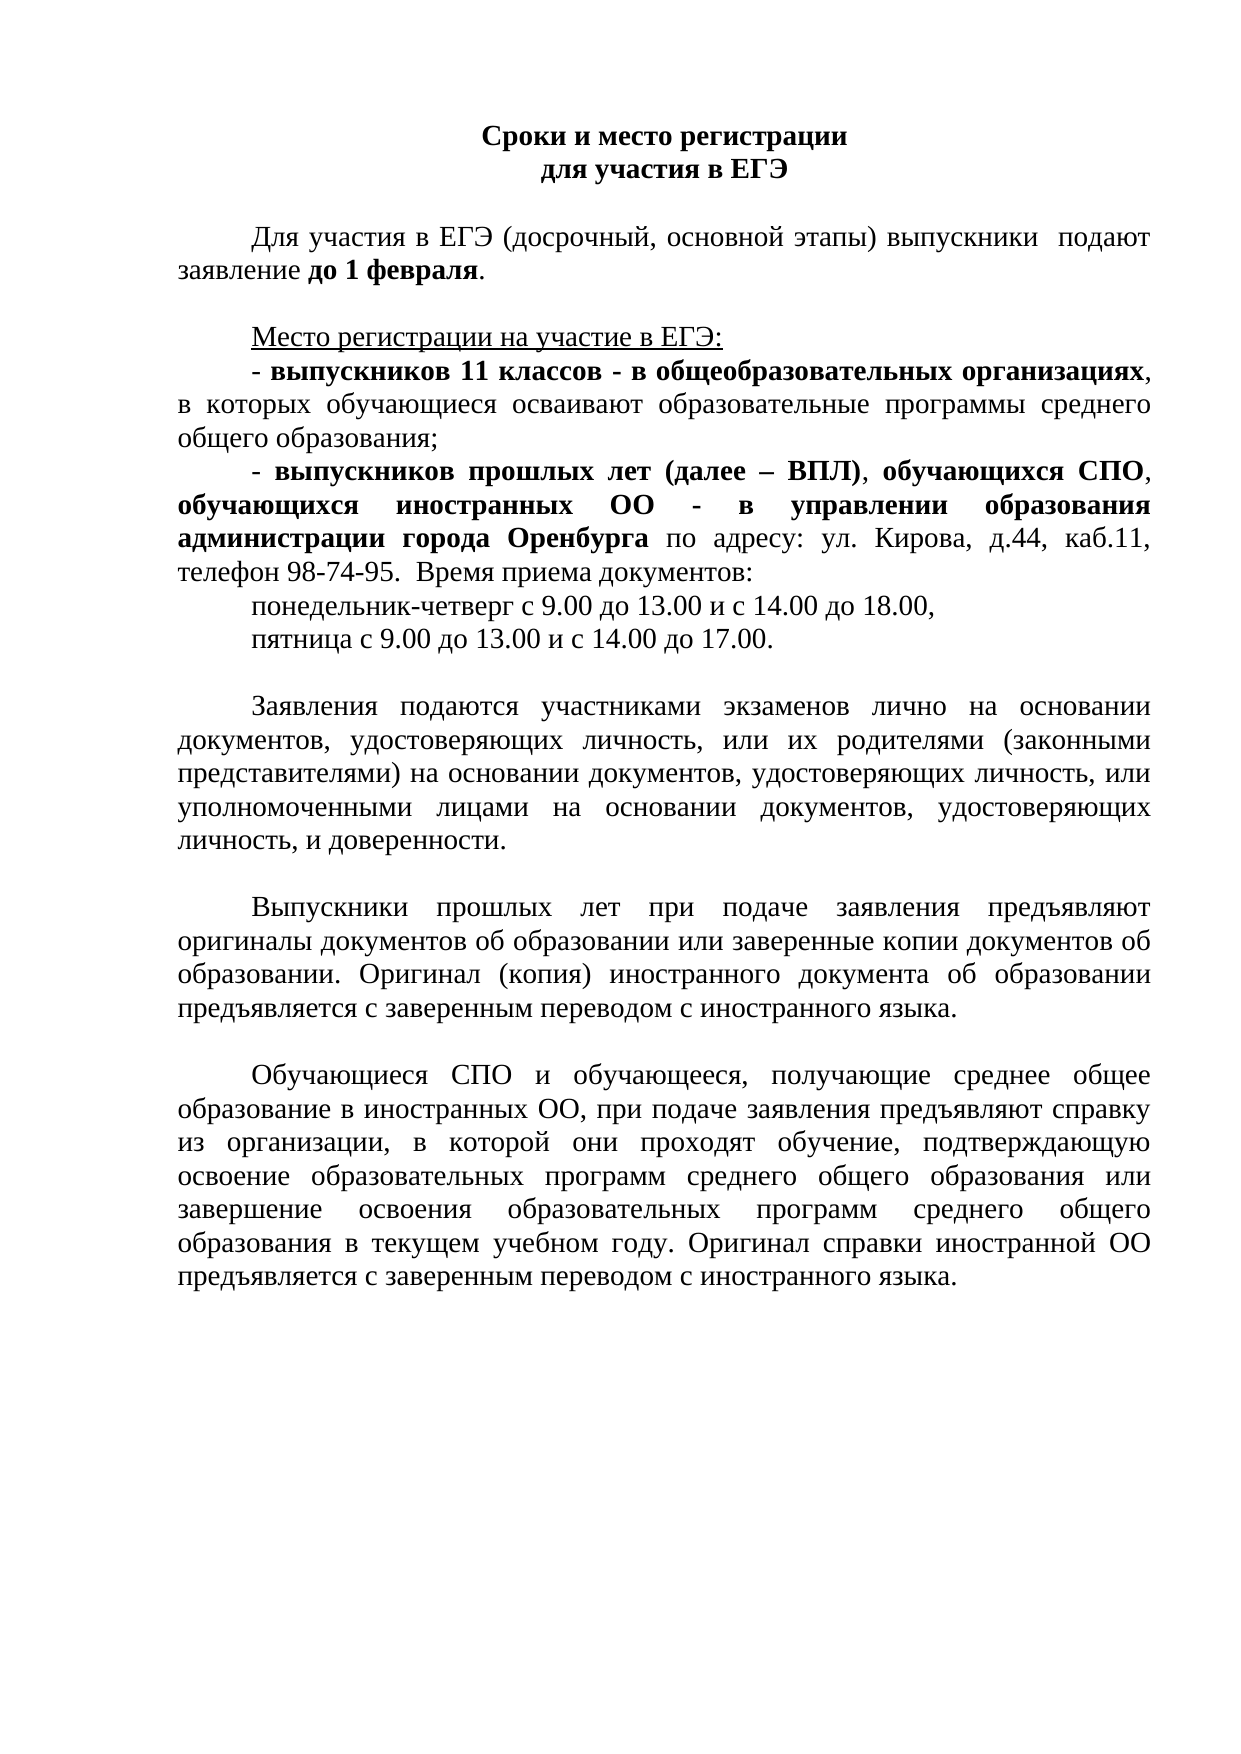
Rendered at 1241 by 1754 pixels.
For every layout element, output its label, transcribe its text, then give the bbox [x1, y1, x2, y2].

text пятница с 9.00 до 13.00 и с 14.00 до 17.00. [177, 621, 1152, 655]
text Заявления подаются участниками экзаменов лично на основании документов, удостоверяющих личность, или их родителями (законными представителями) на основании документов, удостоверяющих личность, или уполномоченными лицами на основании документов, удостоверяющих личность, и доверенности. [177, 688, 1152, 856]
text Обучающиеся СПО и обучающееся, получающие среднее общее образование в иностранных ОО, при подаче заявления предъявляют справку из организации, в которой они проходят обучение, подтверждающую освоение образовательных программ среднего общего образования или завершение освоения образовательных программ среднего общего образования в текущем учебном году. Оригинал справки иностранной ОО предъявляется с заверенным переводом с иностранного языка. [177, 1057, 1152, 1292]
text - выпускников 11 классов - в общеобразовательных организациях, в которых обучающиеся осваивают образовательные программы среднего общего образования; [177, 353, 1152, 453]
text Для участия в ЕГЭ (досрочный, основной этапы) выпускники подают заявление до 1 февраля. [177, 219, 1152, 286]
text понедельник-четверг с 9.00 до 13.00 и с 14.00 до 18.00, [177, 588, 1152, 621]
text Место регистрации на участие в ЕГЭ: [177, 319, 1152, 353]
text для участия в ЕГЭ [177, 152, 1152, 185]
text Выпускники прошлых лет при подаче заявления предъявляют оригиналы документов об образовании или заверенные копии документов об образовании. Оригинал (копия) иностранного документа об образовании предъявляется с заверенным переводом с иностранного языка. [177, 889, 1152, 1024]
text - выпускников прошлых лет (далее – ВПЛ), обучающихся СПО, обучающихся иностранных ОО - в управлении образования администрации города Оренбурга по адресу: ул. Кирова, д.44, каб.11, телефон 98-74-95. Время приема документов: [177, 453, 1152, 588]
text Сроки и место регистрации [177, 118, 1152, 152]
